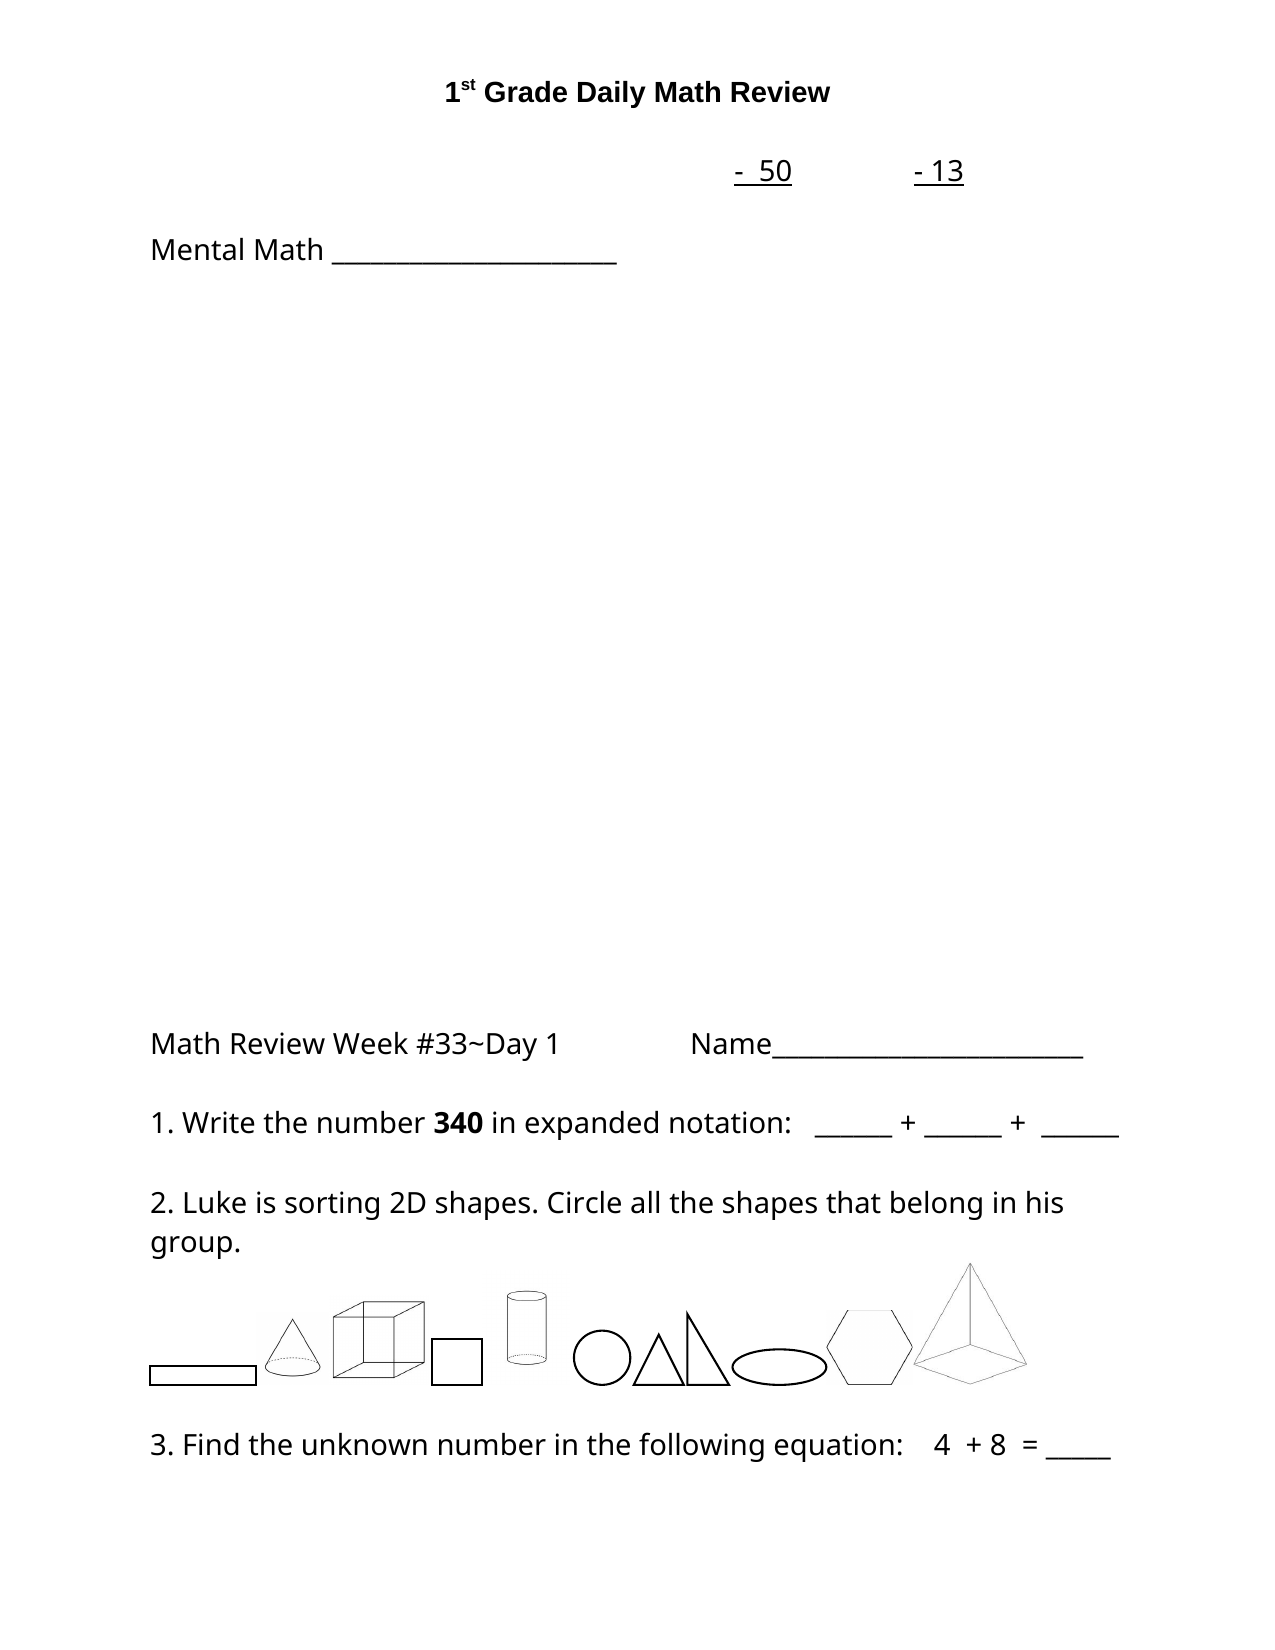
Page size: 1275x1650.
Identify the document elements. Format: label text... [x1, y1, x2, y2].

picture [482, 1270, 571, 1385]
text 1. Write the number 340 in expanded notation: ______ + ______ + ______ [150, 1102, 1125, 1142]
text Math Review Week #33~Day 1 Name________________________ [150, 1023, 1125, 1063]
text 2. Luke is sorting 2D shapes. Circle all the shapes that belong in his group. [150, 1182, 1125, 1261]
picture [256, 1295, 429, 1385]
text 3. Find the unknown number in the following equation: 4 + 8 = _____ [150, 1424, 1125, 1464]
picture [826, 1261, 1028, 1385]
text Mental Math ______________________ [150, 229, 1125, 269]
text - 50 - 13 [150, 150, 1125, 190]
